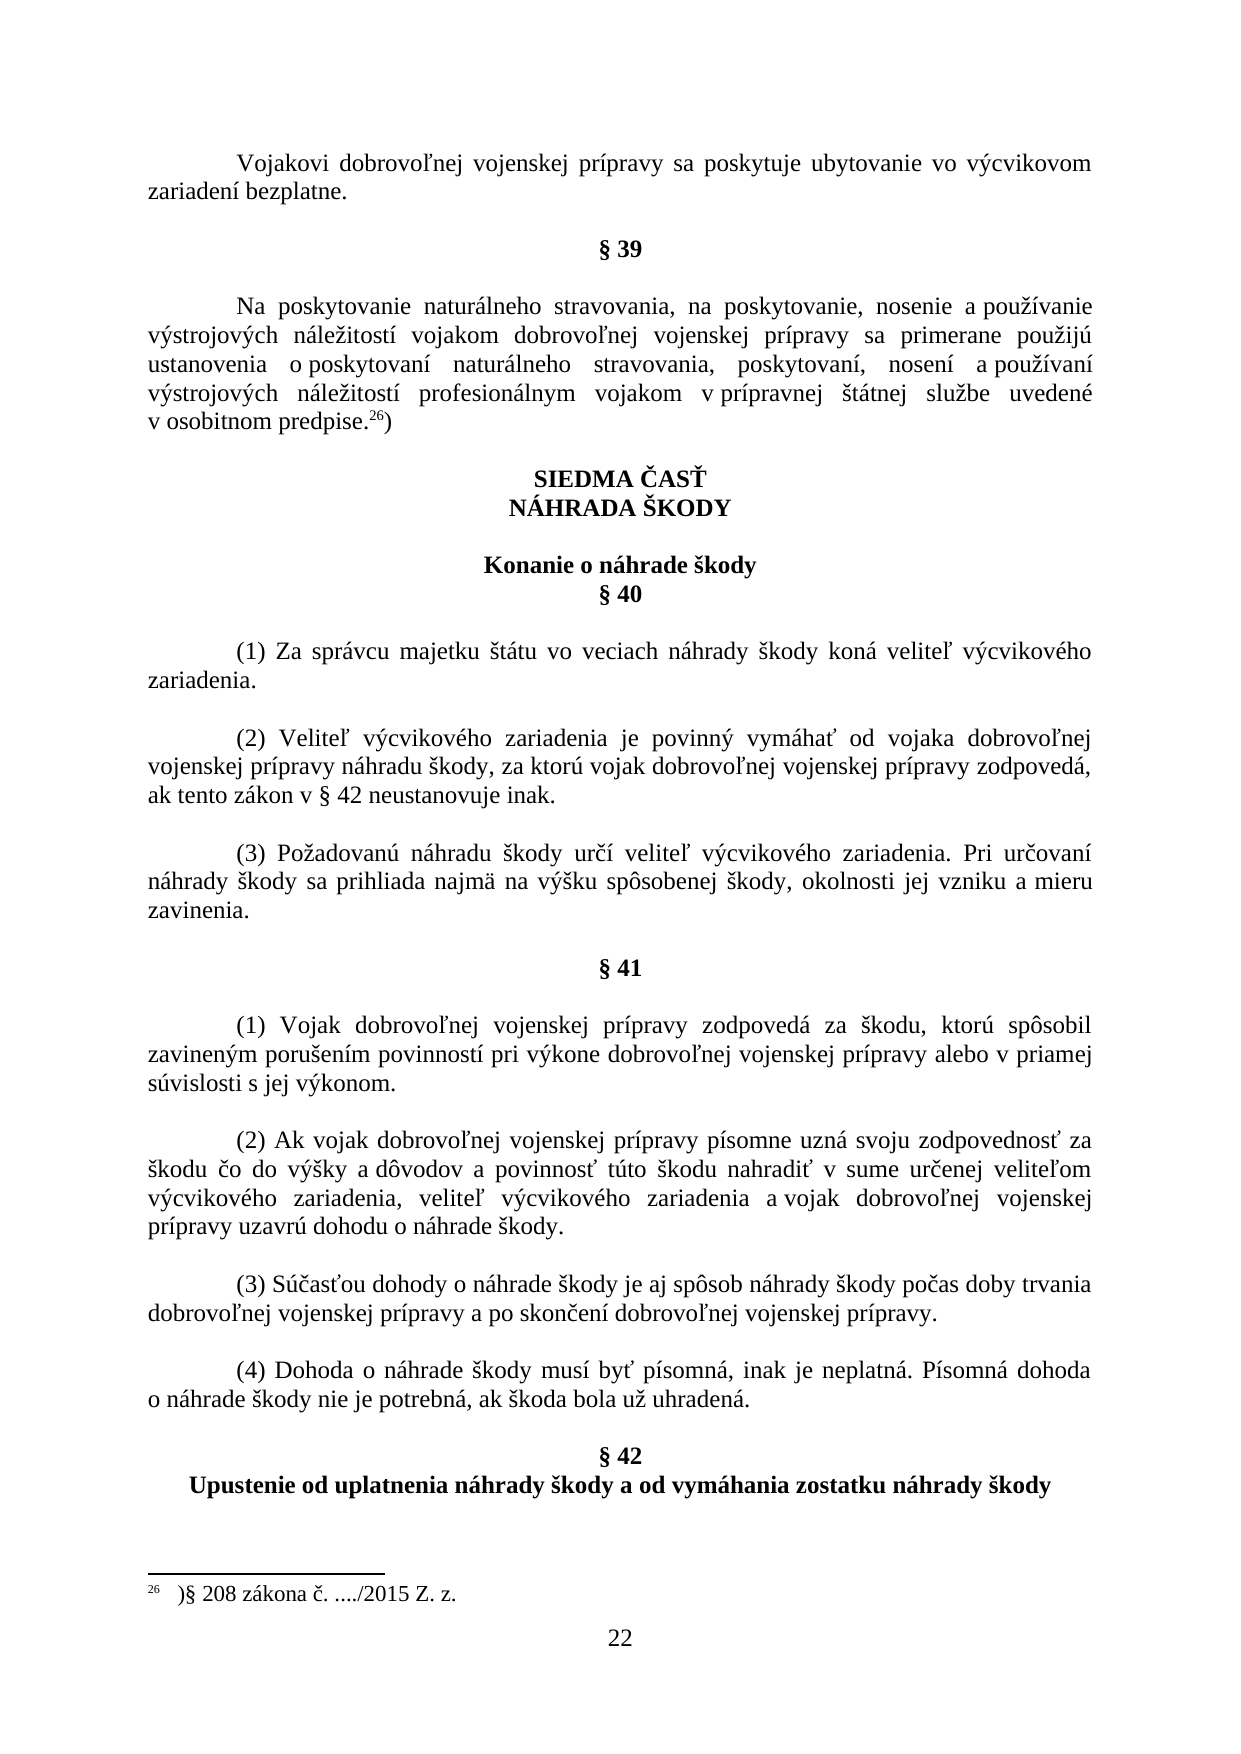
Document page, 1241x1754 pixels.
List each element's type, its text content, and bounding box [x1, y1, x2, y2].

text § 41 [148, 953, 1093, 981]
text § 42 [148, 1441, 1093, 1470]
text § 40 [148, 579, 1093, 608]
text (2) Veliteľ výcvikového zariadenia je povinný vymáhať od vojaka dobrovoľnej vojenskej prípravy náhradu škody, za ktorú vojak dobrovoľnej vojenskej prípravy zodpovedá, ak tento zákon v § 42 neustanovuje inak. [148, 723, 1093, 809]
text (1) Za správcu majetku štátu vo veciach náhrady škody koná veliteľ výcvikového zariadenia. [148, 636, 1093, 694]
text (2) Ak vojak dobrovoľnej vojenskej prípravy písomne uzná svoju zodpovednosť za škodu čo do výšky a dôvodov a povinnosť túto škodu nahradiť v sume určenej veliteľom výcvikového zariadenia, veliteľ výcvikového zariadenia a vojak dobrovoľnej vojenskej prípravy uzavrú dohodu o náhrade škody. [148, 1125, 1093, 1240]
text (1) Vojak dobrovoľnej vojenskej prípravy zodpovedá za škodu, ktorú spôsobil zavineným porušením povinností pri výkone dobrovoľnej vojenskej prípravy alebo v priamej súvislosti s jej výkonom. [148, 1010, 1093, 1096]
text NÁHRADA ŠKODY [148, 493, 1093, 521]
text Konanie o náhrade škody [148, 550, 1093, 579]
text Na poskytovanie naturálneho stravovania, na poskytovanie, nosenie a používanie výstrojových náležitostí vojakom dobrovoľnej vojenskej prípravy sa primerane použijú ustanovenia o poskytovaní naturálneho stravovania, poskytovaní, nosení a používaní výstrojových náležitostí profesionálnym vojakom v prípravnej štátnej službe uvedené v osobitnom predpise.) [148, 291, 1093, 435]
text Upustenie od uplatnenia náhrady škody a od vymáhania zostatku náhrady škody [148, 1470, 1093, 1499]
text (3) Požadovanú náhradu škody určí veliteľ výcvikového zariadenia. Pri určovaní náhrady škody sa prihliada najmä na výšku spôsobenej škody, okolnosti jej vzniku a mieru zavinenia. [148, 838, 1093, 924]
text (4) Dohoda o náhrade škody musí byť písomná, inak je neplatná. Písomná dohoda o náhrade škody nie je potrebná, ak škoda bola už uhradená. [148, 1355, 1093, 1413]
text Vojakovi dobrovoľnej vojenskej prípravy sa poskytuje ubytovanie vo výcvikovom zariadení bezplatne. [148, 148, 1093, 205]
text SIEDMA ČASŤ [148, 464, 1093, 493]
text (3) Súčasťou dohody o náhrade škody je aj spôsob náhrady škody počas doby trvania dobrovoľnej vojenskej prípravy a po skončení dobrovoľnej vojenskej prípravy. [148, 1269, 1093, 1326]
text § 39 [148, 234, 1093, 263]
